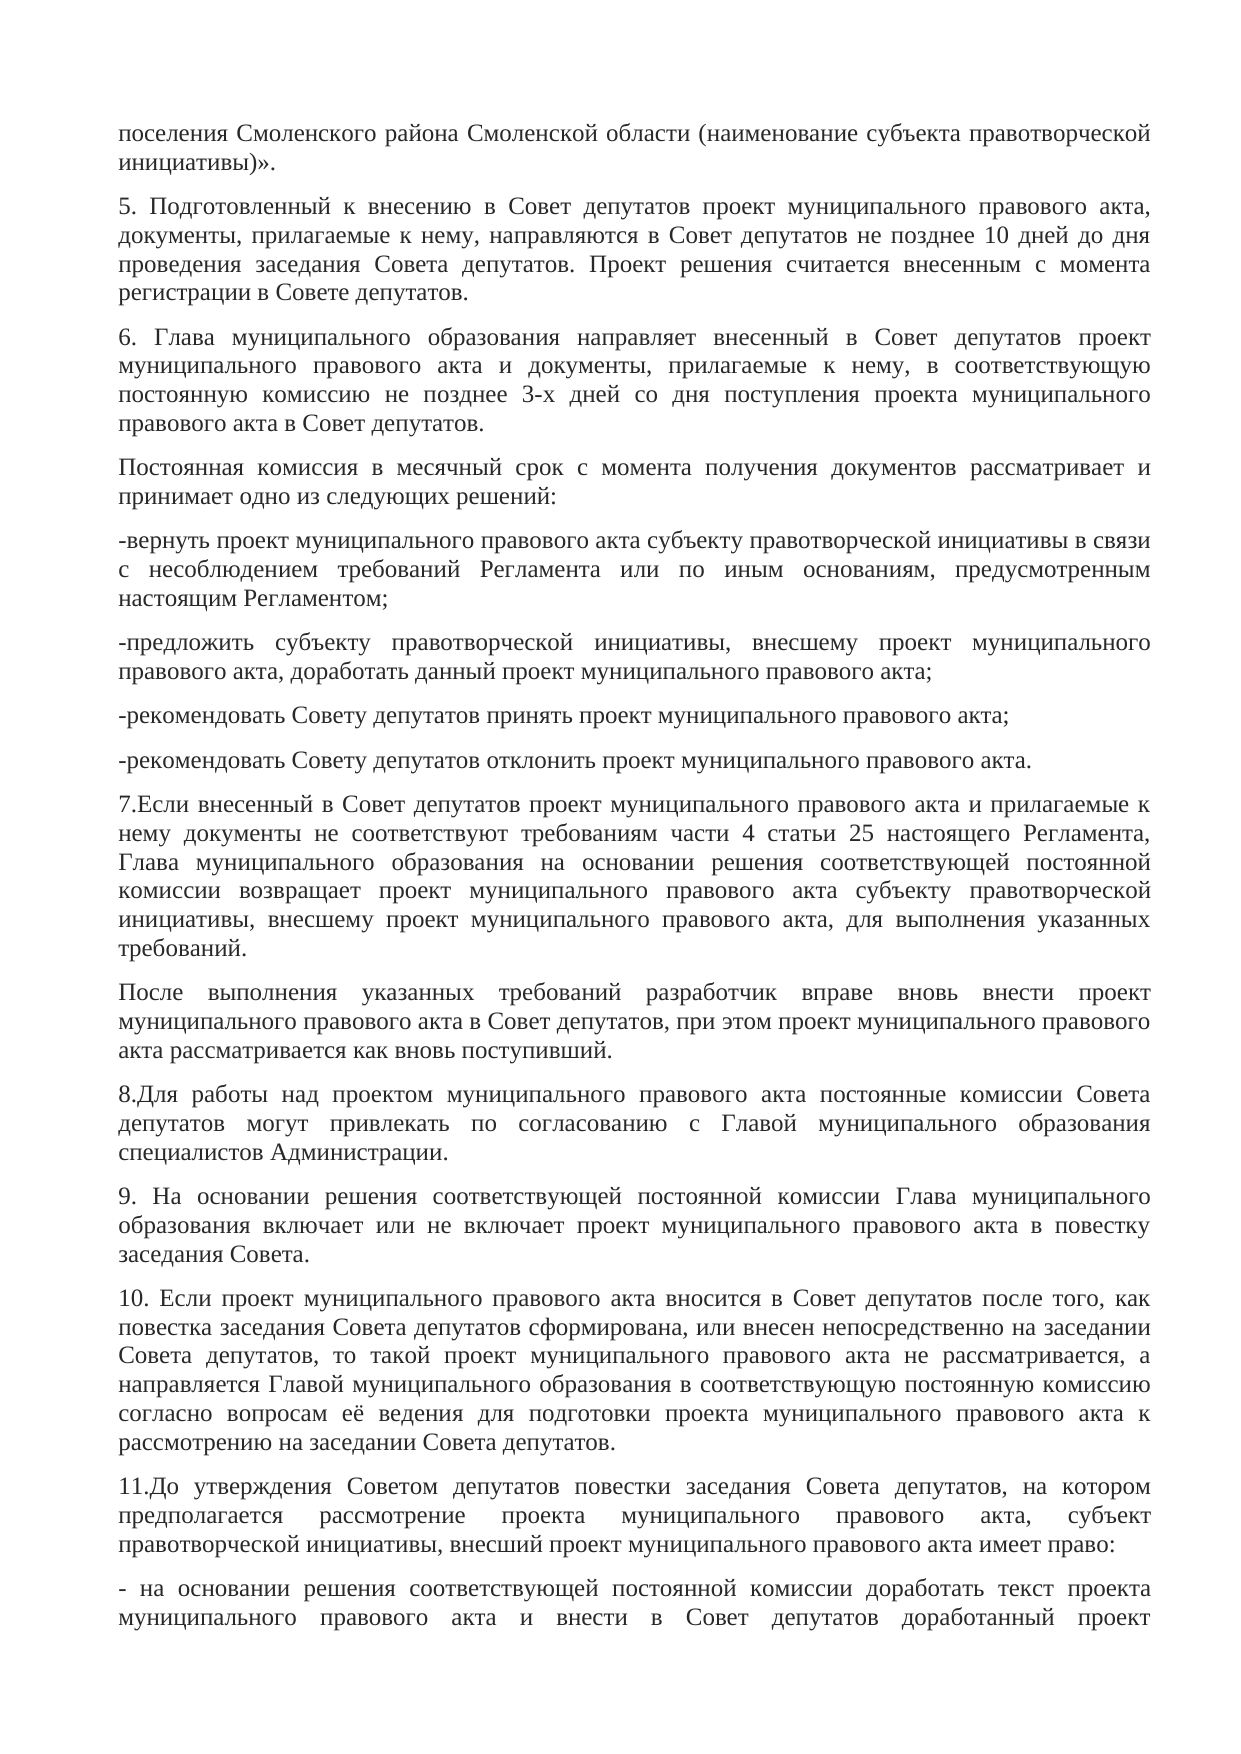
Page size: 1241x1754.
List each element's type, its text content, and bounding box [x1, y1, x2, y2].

text 5. Подготовленный к внесению в Совет депутатов проект муниципального правового акта, документы, прилагаемые к нему, направляются в Совет депутатов не позднее 10 дней до дня проведения заседания Совета депутатов. Проект решения считается внесенным с момента регистрации в Совете депутатов. [118, 191, 1152, 306]
text 9. На основании решения соответствующей постоянной комиссии Глава муниципального образования включает или не включает проект муниципального правового акта в повестку заседания Совета. [118, 1181, 1152, 1267]
text 7.Если внесенный в Совет депутатов проект муниципального правового акта и прилагаемые к нему документы не соответствуют требованиям части 4 статьи 25 настоящего Регламента, Глава муниципального образования на основании решения соответствующей постоянной комиссии возвращает проект муниципального правового акта субъекту правотворческой инициативы, внесшему проект муниципального правового акта, для выполнения указанных требований. [118, 789, 1152, 962]
text -рекомендовать Совету депутатов отклонить проект муниципального правового акта. [118, 745, 1152, 774]
text 11.До утверждения Советом депутатов повестки заседания Совета депутатов, на котором предполагается рассмотрение проекта муниципального правового акта, субъект правотворческой инициативы, внесший проект муниципального правового акта имеет право: [118, 1471, 1152, 1557]
text 6. Глава муниципального образования направляет внесенный в Совет депутатов проект муниципального правового акта и документы, прилагаемые к нему, в соответствующую постоянную комиссию не позднее 3-х дней со дня поступления проекта муниципального правового акта в Совет депутатов. [118, 322, 1152, 437]
text После выполнения указанных требований разработчик вправе вновь внести проект муниципального правового акта в Совет депутатов, при этом проект муниципального правового акта рассматривается как вновь поступивший. [118, 977, 1152, 1064]
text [118, 118, 1152, 176]
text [118, 1573, 1152, 1631]
text -вернуть проект муниципального правового акта субъекту правотворческой инициативы в связи с несоблюдением требований Регламента или по иным основаниям, предусмотренным настоящим Регламентом; [118, 526, 1152, 612]
text -рекомендовать Совету депутатов принять проект муниципального правового акта; [118, 701, 1152, 729]
text 8.Для работы над проектом муниципального правового акта постоянные комиссии Совета депутатов могут привлекать по согласованию с Главой муниципального образования специалистов Администрации. [118, 1079, 1152, 1166]
text -предложить субъекту правотворческой инициативы, внесшему проект муниципального правового акта, доработать данный проект муниципального правового акта; [118, 627, 1152, 685]
text 10. Если проект муниципального правового акта вносится в Совет депутатов после того, как повестка заседания Совета депутатов сформирована, или внесен непосредственно на заседании Совета депутатов, то такой проект муниципального правового акта не рассматривается, а направляется Главой муниципального образования в соответствующую постоянную комиссию согласно вопросам её ведения для подготовки проекта муниципального правового акта к рассмотрению на заседании Совета депутатов. [118, 1283, 1152, 1456]
text Постоянная комиссия в месячный срок с момента получения документов рассматривает и принимает одно из следующих решений: [118, 452, 1152, 510]
